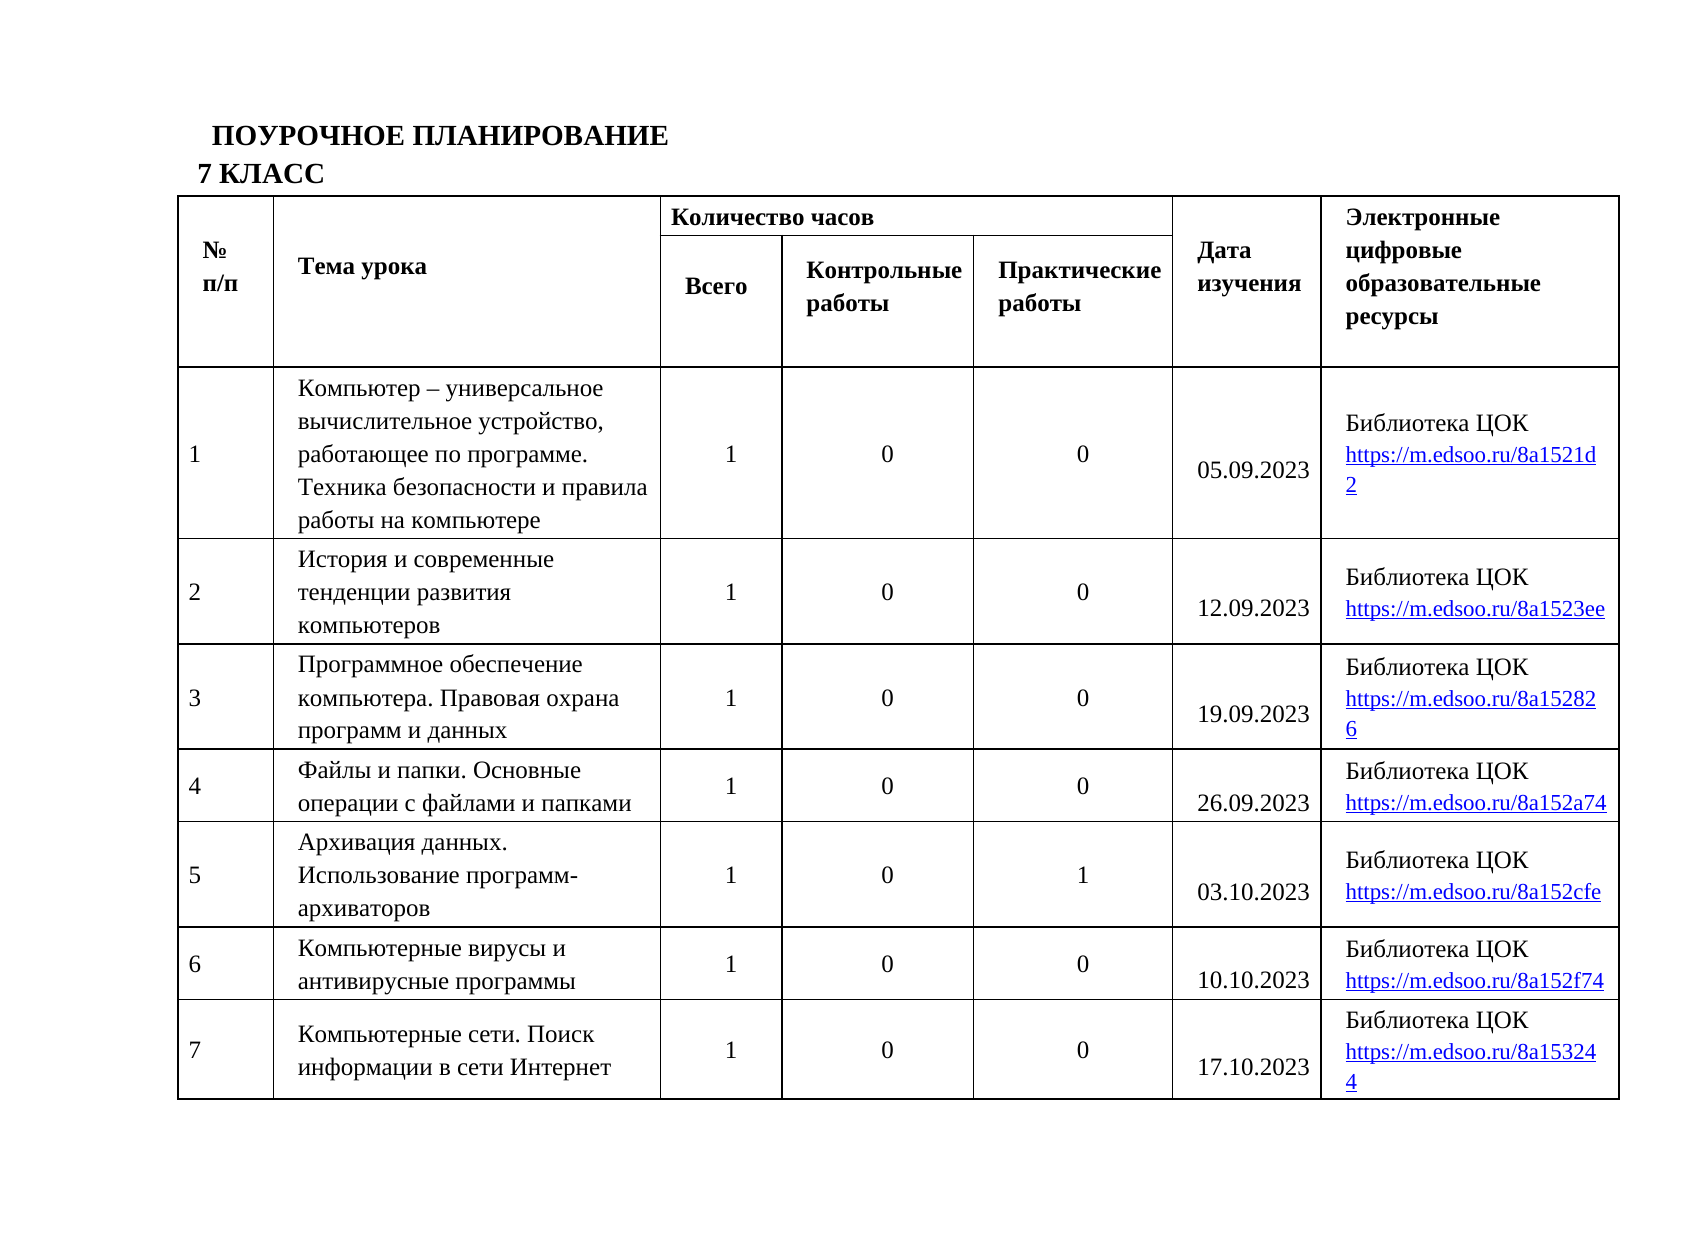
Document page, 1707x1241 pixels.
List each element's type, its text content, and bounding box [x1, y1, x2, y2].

table_cell 1 [661, 368, 781, 537]
table_cell Библиотека ЦОК https://m.edsoo.ru/8a1523ee [1322, 539, 1618, 643]
table_cell 1 [179, 368, 273, 537]
table_cell История и современные тенденции развития компьютеров [274, 539, 660, 643]
table_cell 0 [783, 539, 973, 643]
table_cell 1 [661, 822, 781, 926]
table_cell 0 [974, 368, 1172, 537]
table_cell 0 [974, 539, 1172, 643]
table_cell Контрольные работы [783, 236, 973, 366]
table_cell Компьютерные сети. Поиск информации в сети Интернет [274, 1000, 660, 1098]
table_header Тема урока [274, 197, 660, 366]
table_cell 4 [179, 750, 273, 821]
table_cell 12.09.2023 [1173, 539, 1320, 643]
table_cell 26.09.2023 [1173, 750, 1320, 821]
table_header Дата изучения [1173, 197, 1320, 366]
text 7 КЛАСС [190, 157, 1618, 190]
table_cell 7 [179, 1000, 273, 1098]
table_cell 1 [661, 750, 781, 821]
table_cell 6 [179, 928, 273, 998]
table_cell 5 [179, 822, 273, 926]
table_cell 19.09.2023 [1173, 645, 1320, 748]
table_cell Библиотека ЦОК https://m.edsoo.ru/8a152826 [1322, 645, 1618, 748]
table_cell Компьютер – универсальное вычислительное устройство, работающее по программе. Техника безопасности и правила работы на компьютере [274, 368, 660, 537]
table_cell Всего [661, 236, 781, 366]
table_cell 1 [661, 539, 781, 643]
table_cell 1 [661, 645, 781, 748]
table_cell Программное обеспечение компьютера. Правовая охрана программ и данных [274, 645, 660, 748]
table_cell 03.10.2023 [1173, 822, 1320, 926]
table_cell 0 [974, 928, 1172, 998]
table_header № п/п [179, 197, 273, 366]
table_cell Архивация данных. Использование программ-архиваторов [274, 822, 660, 926]
table_cell 1 [661, 1000, 781, 1098]
table_cell 0 [974, 750, 1172, 821]
table_cell 17.10.2023 [1173, 1000, 1320, 1098]
table_cell Библиотека ЦОК https://m.edsoo.ru/8a152a74 [1322, 750, 1618, 821]
table_cell 0 [974, 645, 1172, 748]
table_cell Библиотека ЦОК https://m.edsoo.ru/8a152f74 [1322, 928, 1618, 998]
table_cell 1 [974, 822, 1172, 926]
table_cell 0 [783, 822, 973, 926]
table_cell 0 [974, 1000, 1172, 1098]
table_cell 0 [783, 1000, 973, 1098]
table_cell 1 [661, 928, 781, 998]
table_cell 3 [179, 645, 273, 748]
table_header Электронные цифровые образовательные ресурсы [1322, 197, 1618, 366]
table_header Количество часов [661, 197, 1172, 234]
table_cell 10.10.2023 [1173, 928, 1320, 998]
table_cell Библиотека ЦОК https://m.edsoo.ru/8a153244 [1322, 1000, 1618, 1098]
table_cell Практические работы [974, 236, 1172, 366]
text ПОУРОЧНОЕ ПЛАНИРОВАНИЕ [190, 118, 1618, 152]
table_cell Файлы и папки. Основные операции с файлами и папками [274, 750, 660, 821]
table_cell 0 [783, 928, 973, 998]
table_cell Библиотека ЦОК https://m.edsoo.ru/8a1521d2 [1322, 368, 1618, 537]
table_cell Компьютерные вирусы и антивирусные программы [274, 928, 660, 998]
table_cell 2 [179, 539, 273, 643]
table_cell Библиотека ЦОК https://m.edsoo.ru/8a152cfe [1322, 822, 1618, 926]
table_cell 0 [783, 750, 973, 821]
table_cell 0 [783, 368, 973, 537]
table_cell 0 [783, 645, 973, 748]
table_cell 05.09.2023 [1173, 368, 1320, 537]
